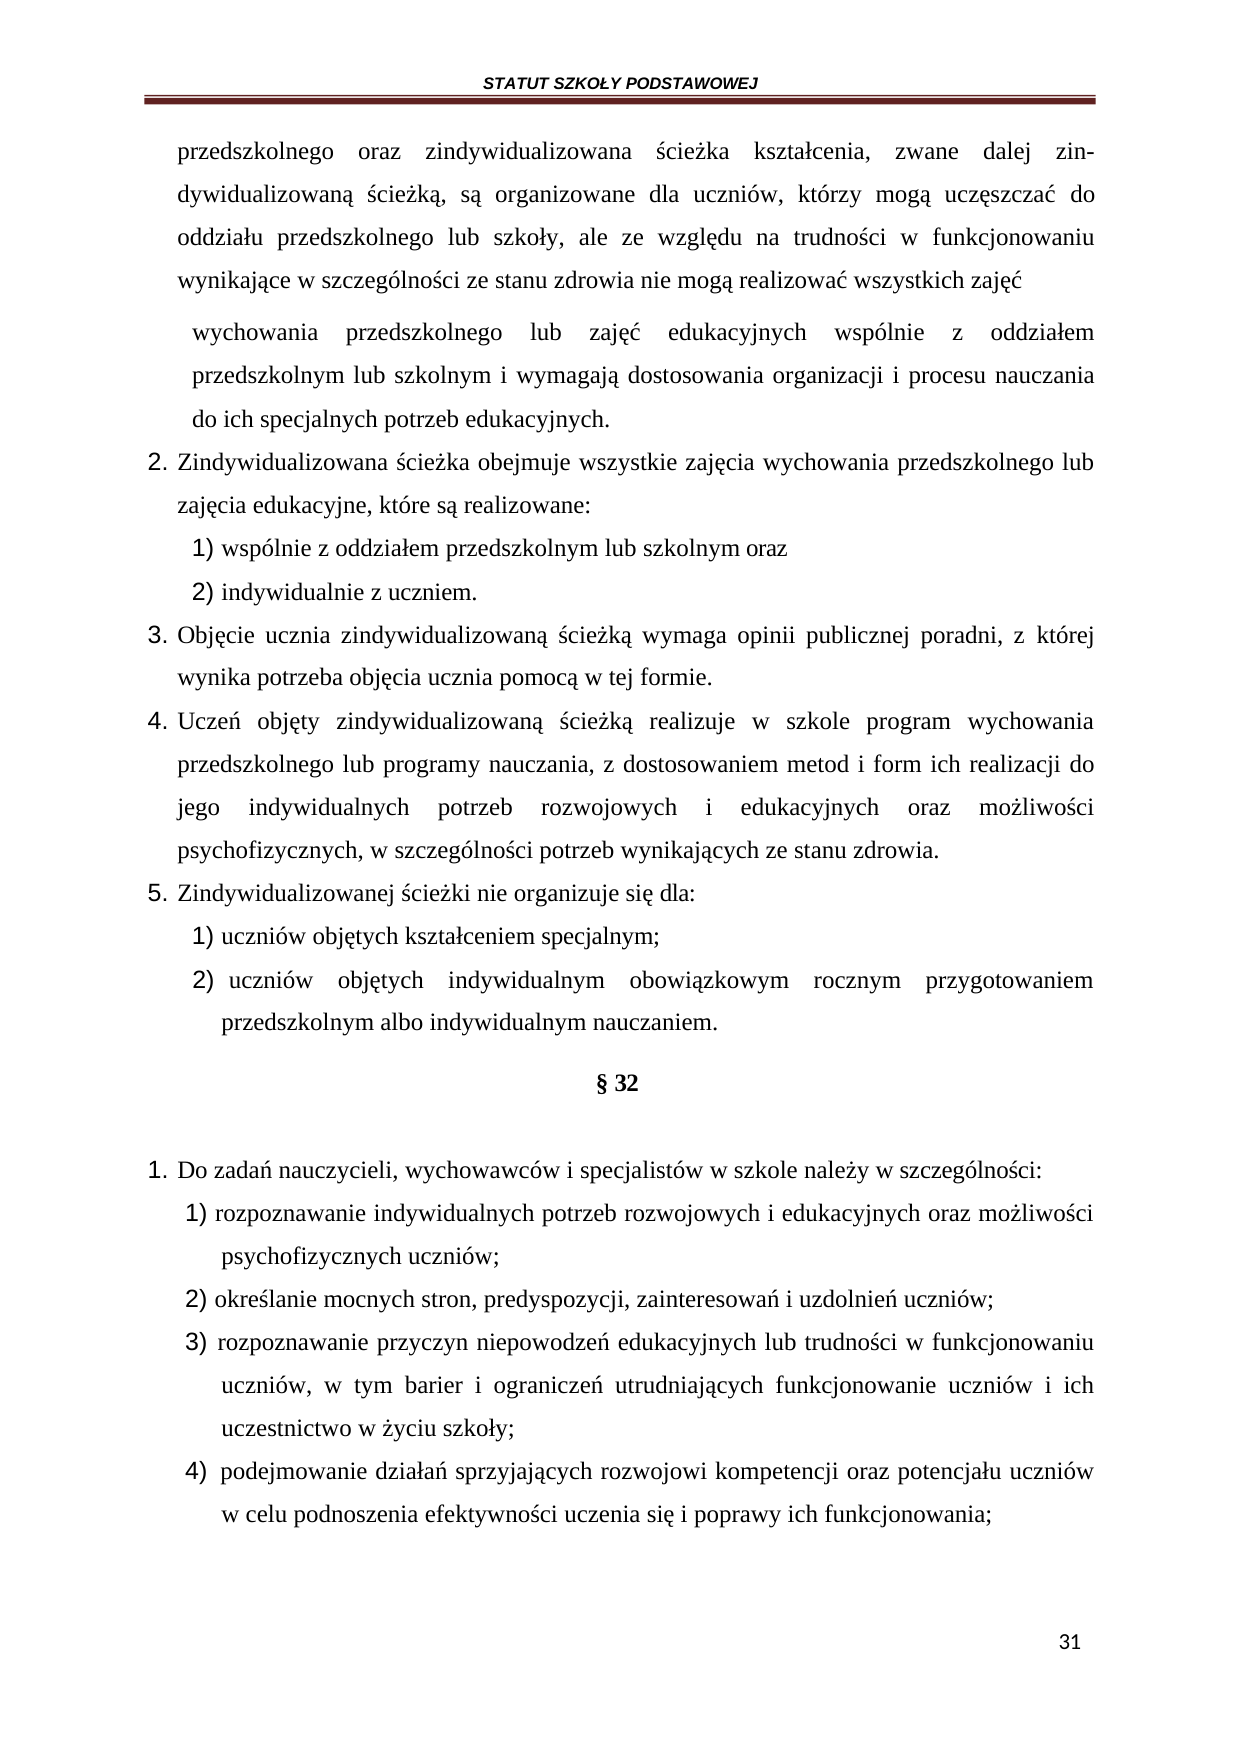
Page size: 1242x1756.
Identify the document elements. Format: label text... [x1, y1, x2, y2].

list rozpoznawanie przyczyn niepowodzeń edukacyjnych lub trudności w funkcjonowaniu uczniów, w tym barier i ograniczeń utrudniających funkcjonowanie uczniów i ich uczestnictwo w życiu szkoły; [185, 1326, 1095, 1442]
subtitle § 32 [596, 1068, 1129, 1097]
list Zindywidualizowana ścieżka obejmuje wszystkie zajęcia wychowania przedszkolnego lub zajęcia edukacyjne, które są realizowane: [147, 447, 1094, 519]
list określanie mocnych stron, predyspozycji, zainteresowań i uzdolnień uczniów; [185, 1284, 1129, 1313]
list uczniów objętych indywidualnym obowiązkowym rocznym przygotowaniem przedszkolnym albo indywidualnym nauczaniem. [192, 965, 1094, 1036]
list Do zadań nauczycieli, wychowawców i specjalistów w szkole należy w szczególności: [147, 1155, 1129, 1184]
list rozpoznawanie indywidualnych potrzeb rozwojowych i edukacyjnych oraz możliwości psychofizycznych uczniów; [185, 1198, 1094, 1270]
list indywidualnie z uczniem. [192, 576, 1129, 605]
text wychowania przedszkolnego lub zajęć edukacyjnych wspólnie z oddziałem przedszkolnym lub szkolnym i wymagają dostosowania organizacji i procesu nauczania do ich specjalnych potrzeb edukacyjnych. [192, 317, 1095, 432]
list uczniów objętych kształceniem specjalnym; [192, 921, 1129, 950]
list Zindywidualizowanej ścieżki nie organizuje się dla: [147, 878, 1129, 907]
list Objęcie ucznia zindywidualizowaną ścieżką wymaga opinii publicznej poradni, z której wynika potrzeba objęcia ucznia pomocą w tej formie. [147, 620, 1095, 691]
text przedszkolnego oraz zindywidualizowana ścieżka kształcenia, zwane dalej zin- dywidualizowaną ścieżką, są organizowane dla uczniów, którzy mogą uczęszczać do oddziału przedszkolnego lub szkoły, ale ze względu na trudności w funkcjonowaniu wynikające w szczególności ze stanu zdrowia nie mogą realizować wszystkich zajęć [177, 136, 1095, 294]
list Uczeń objęty zindywidualizowaną ścieżką realizuje w szkole program wychowania przedszkolnego lub programy nauczania, z dostosowaniem metod i form ich realizacji do jego indywidualnych potrzeb rozwojowych i edukacyjnych oraz możliwości psychofizycznych, w szczególności potrzeb wynikających ze stanu zdrowia. [147, 706, 1095, 864]
list wspólnie z oddziałem przedszkolnym lub szkolnym oraz [192, 533, 1129, 562]
list podejmowanie działań sprzyjających rozwojowi kompetencji oraz potencjału uczniów w celu podnoszenia efektywności uczenia się i poprawy ich funkcjonowania; [185, 1456, 1095, 1528]
